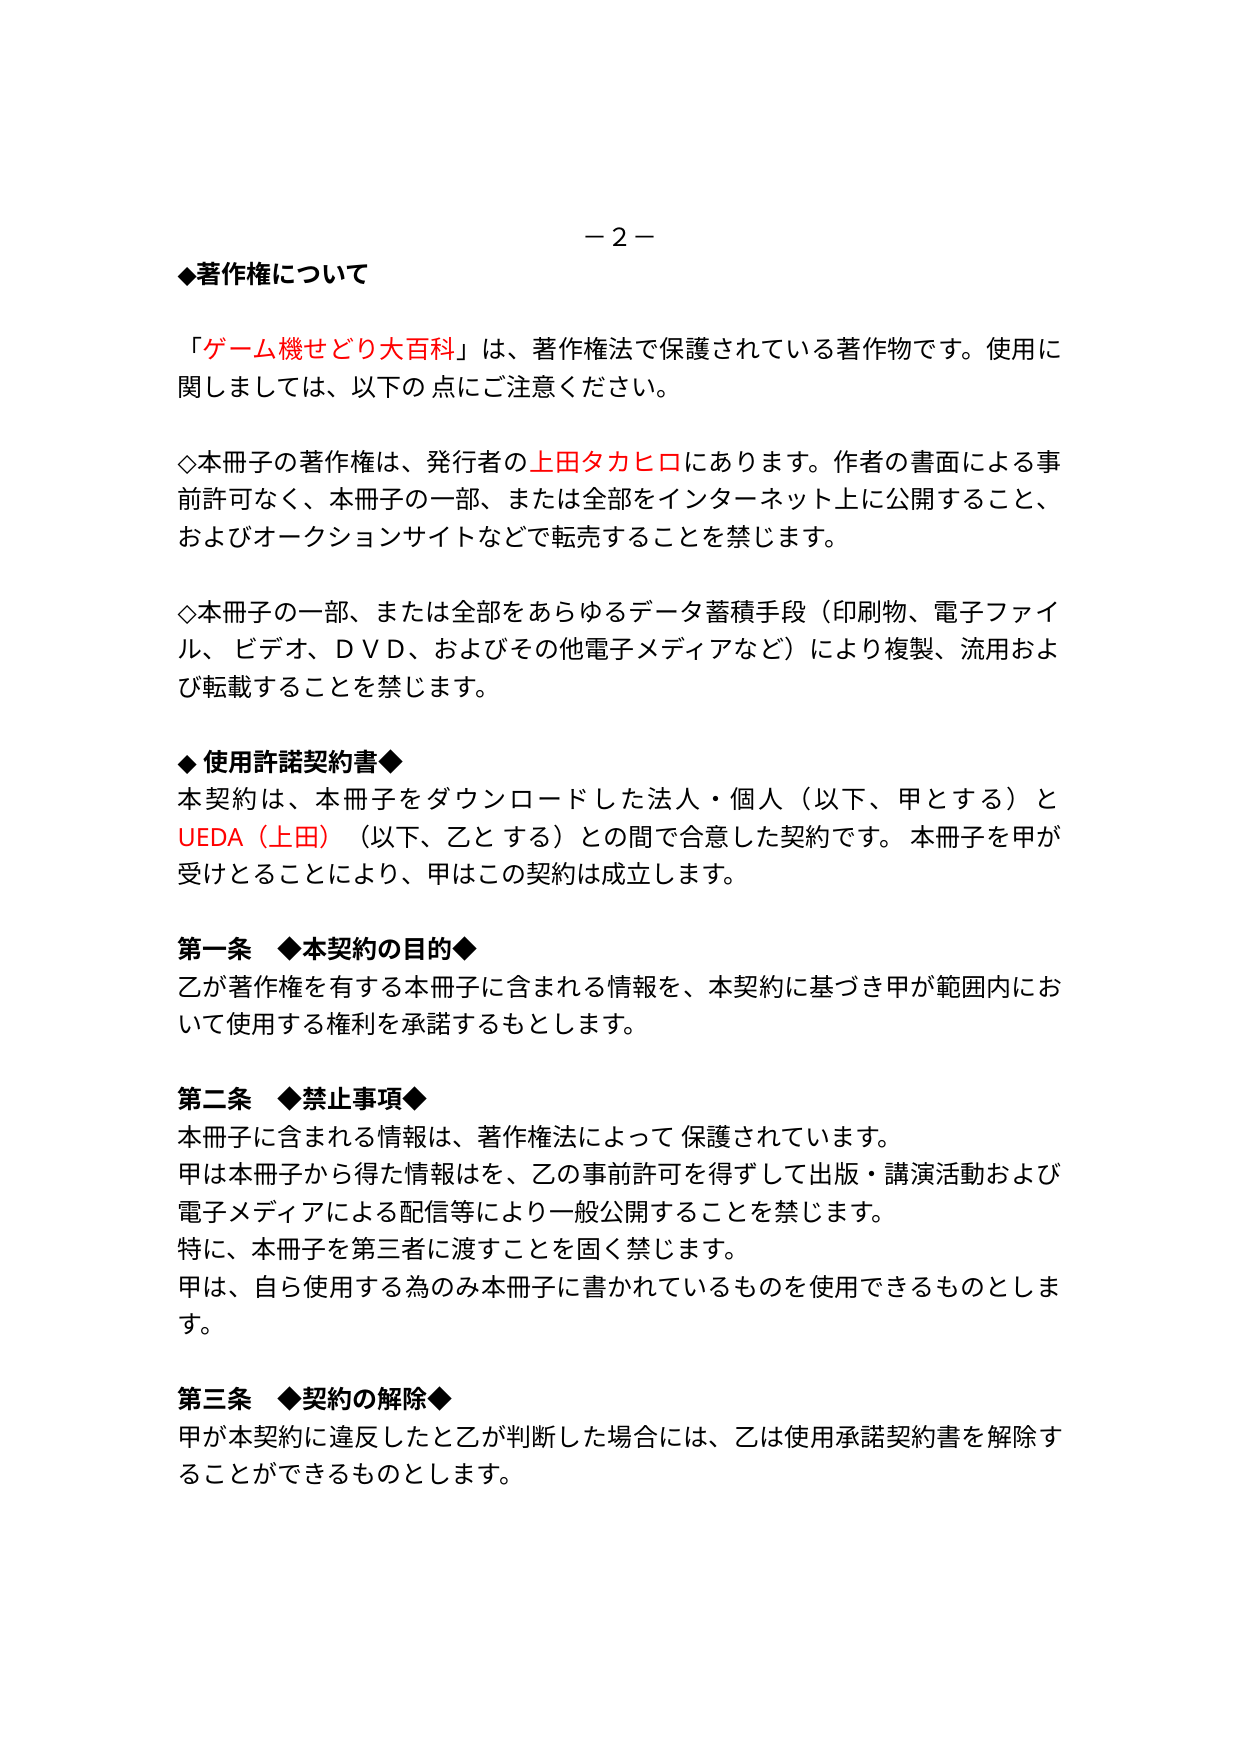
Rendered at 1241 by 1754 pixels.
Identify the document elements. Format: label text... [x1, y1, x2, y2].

text 特に、本冊子を第三者に渡すことを固く禁じます。 [177, 1229, 1063, 1267]
text 甲が本契約に違反したと乙が判断した場合には、乙は使用承諾契約書を解除することができるものとします。 [177, 1417, 1063, 1492]
text 第一条 ◆本契約の目的◆ [177, 929, 1063, 967]
text 「ゲーム機せどり大百科」は、著作権法で保護されている著作物です。使用に関しましては、以下の 点にご注意ください。 [177, 329, 1063, 404]
text 第三条 ◆契約の解除◆ [177, 1379, 1063, 1417]
text ◆著作権について [177, 254, 1063, 292]
text 本契約は、本冊子をダウンロードした法人・個人（以下、甲とする）とUEDA（上田）（以下、乙と する）との間で合意した契約です。 本冊子を甲が受けとることにより、甲はこの契約は成立します。 [177, 779, 1063, 892]
text ◇本冊子の一部、または全部をあらゆるデータ蓄積手段（印刷物、電子ファイル、 ビデオ、ＤＶＤ、およびその他電子メディアなど）により複製、流用および転載することを禁じます。 [177, 592, 1063, 704]
text ◆ 使用許諾契約書◆ [177, 742, 1063, 779]
text 甲は、自ら使用する為のみ本冊子に書かれているものを使用できるものとします。 [177, 1267, 1063, 1342]
text 本冊子に含まれる情報は、著作権法によって 保護されています。 [177, 1117, 1063, 1154]
text 甲は本冊子から得た情報はを、乙の事前許可を得ずして出版・講演活動および電子メディアによる配信等により一般公開することを禁じます。 [177, 1154, 1063, 1229]
text 乙が著作権を有する本冊子に含まれる情報を、本契約に基づき甲が範囲内において使用する権利を承諾するもとします。 [177, 967, 1063, 1042]
text －２－ [177, 217, 1063, 254]
text ◇本冊子の著作権は、発行者の上田タカヒロにあります。作者の書面による事前許可なく、本冊子の一部、または全部をインターネット上に公開すること、およびオークションサイトなどで転売することを禁じます。 [177, 442, 1063, 554]
text 第二条 ◆禁止事項◆ [177, 1079, 1063, 1117]
